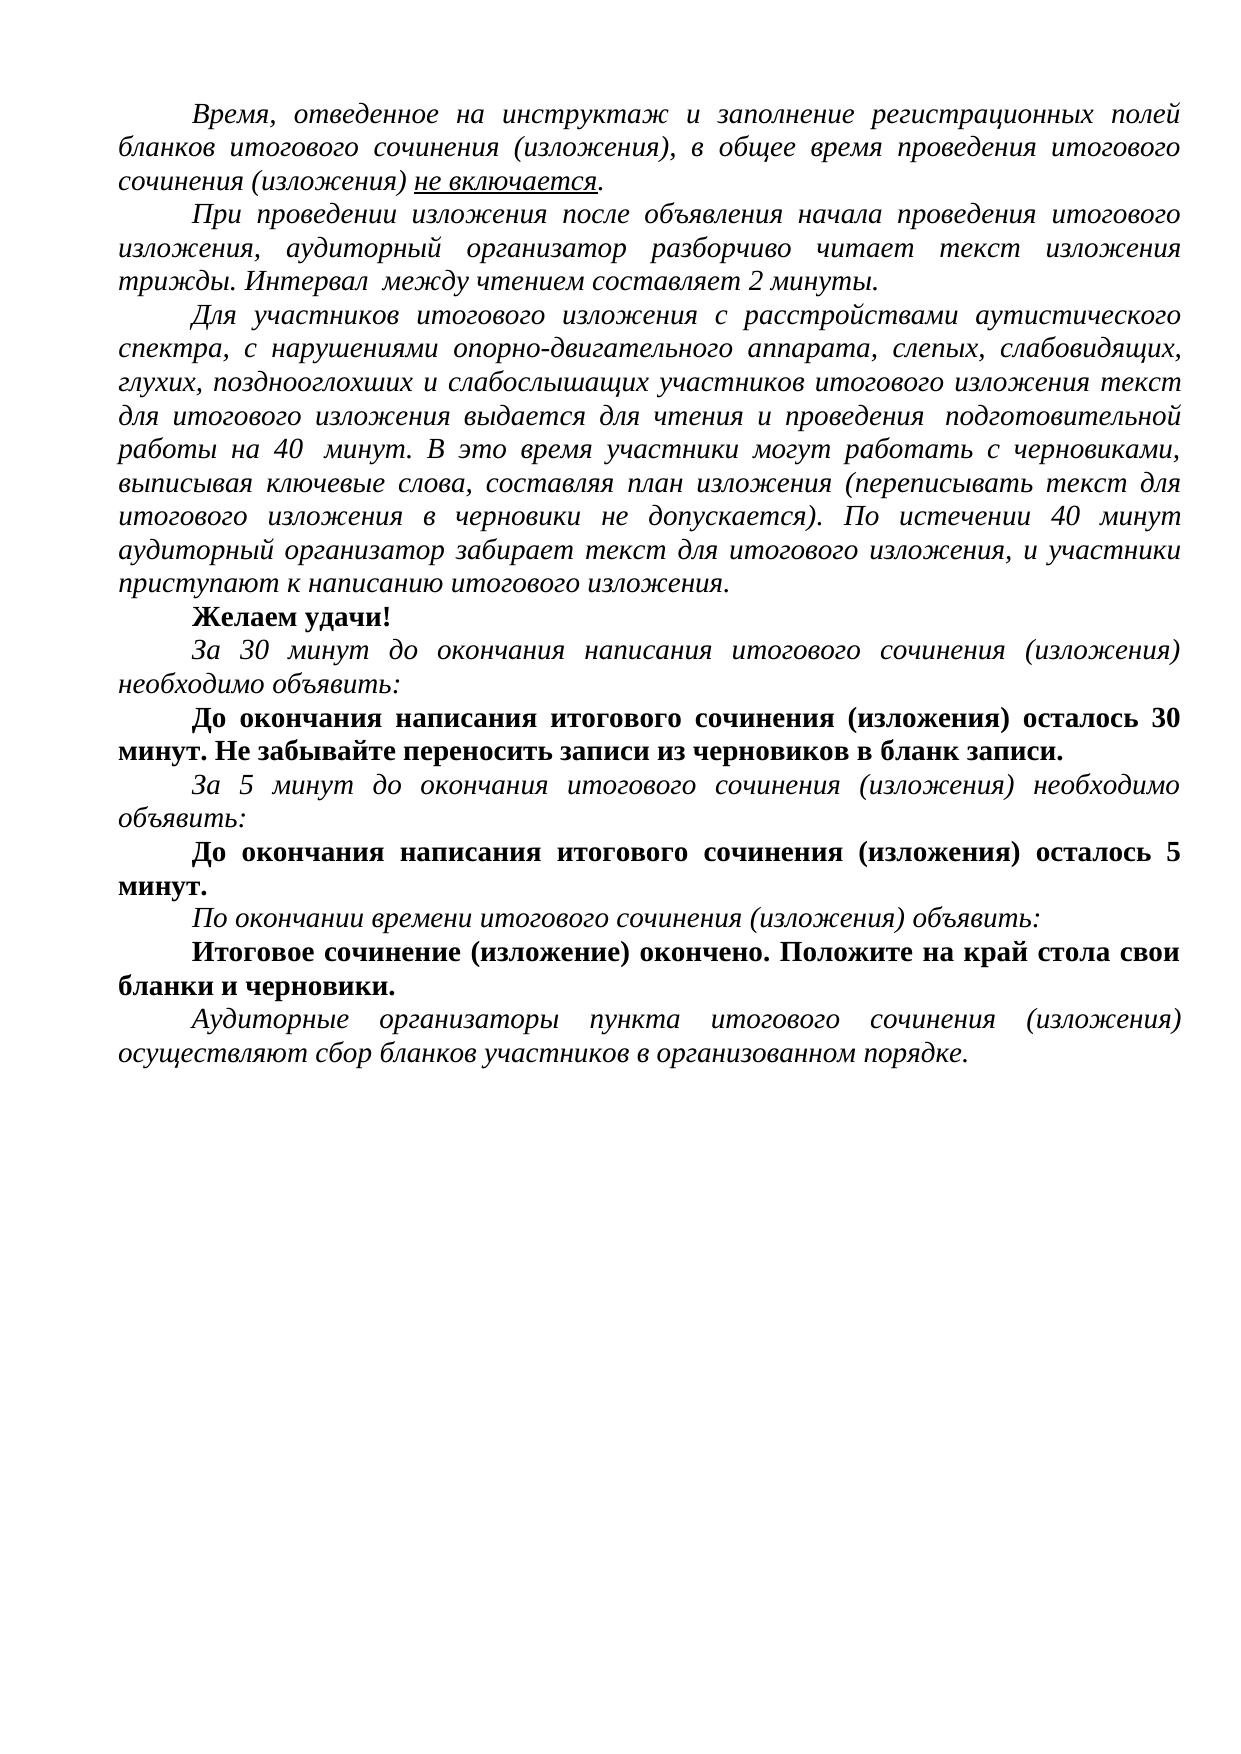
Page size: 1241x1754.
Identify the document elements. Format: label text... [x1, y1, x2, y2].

subtitle До окончания написания итогового сочинения (изложения) осталось 5 минут. [118, 834, 1181, 901]
text По окончании времени итогового сочинения (изложения) объявить: [192, 901, 1192, 934]
subtitle Желаем удачи! [192, 599, 1192, 632]
text За 30 минут до окончания написания итогового сочинения (изложения) необходимо объявить: [118, 632, 1181, 699]
subtitle Итоговое сочинение (изложение) окончено. Положите на край стола свои бланки и черновики. [118, 934, 1181, 1001]
text Аудиторные организаторы пункта итогового сочинения (изложения) осуществляют сбор бланков участников в организованном порядке. [118, 1001, 1181, 1068]
text Время, отведенное на инструктаж и заполнение регистрационных полей бланков итогового сочинения (изложения), в общее время проведения итогового сочинения (изложения) не включается. [118, 96, 1181, 196]
subtitle До окончания написания итогового сочинения (изложения) осталось 30 минут. Не забывайте переносить записи из черновиков в бланк записи. [118, 700, 1182, 767]
text Для участников итогового изложения с расстройствами аутистического спектра, с нарушениями опорно-двигательного аппарата, слепых, слабовидящих, глухих, позднооглохших и слабослышащих участников итогового изложения текст для итогового изложения выдается для чтения и проведения подготовительной работы на 40 минут. В это время участники могут работать с черновиками, выписывая ключевые слова, составляя план изложения (переписывать текст для итогового изложения в черновики не допускается). По истечении 40 минут аудиторный организатор забирает текст для итогового изложения, и участники приступают к написанию итогового изложения. [118, 297, 1182, 599]
text За 5 минут до окончания итогового сочинения (изложения) необходимо объявить: [118, 767, 1180, 834]
text При проведении изложения после объявления начала проведения итогового изложения, аудиторный организатор разборчиво читает текст изложения трижды. Интервал между чтением составляет 2 минуты. [118, 196, 1181, 297]
